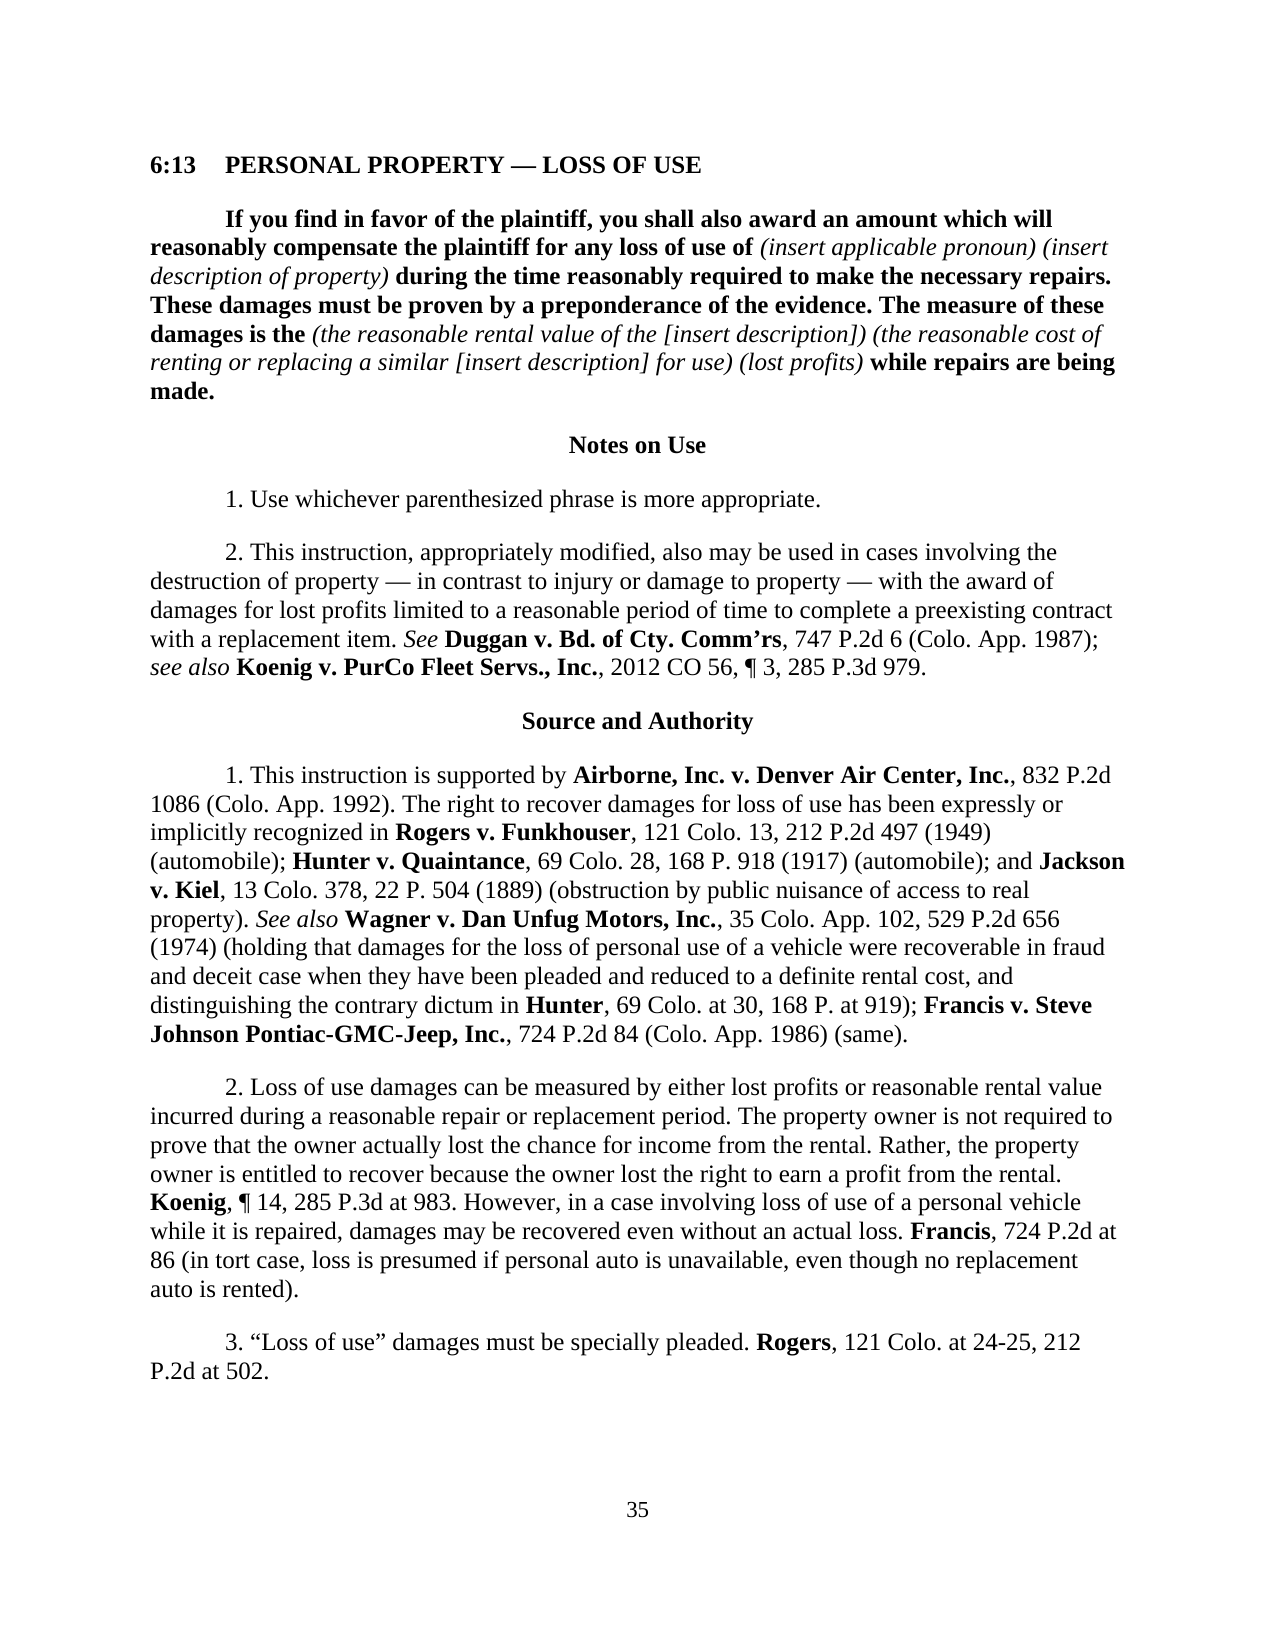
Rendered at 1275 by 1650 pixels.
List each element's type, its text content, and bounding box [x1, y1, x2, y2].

text 1. This instruction is supported by Airborne, Inc. v. Denver Air Center, Inc., 832 P.2d 1086 (Colo. App. 1992). The right to recover damages for loss of use has been expressly or implicitly recognized in Rogers v. Funkhouser, 121 Colo. 13, 212 P.2d 497 (1949) (automobile); Hunter v. Quaintance, 69 Colo. 28, 168 P. 918 (1917) (automobile); and Jackson v. Kiel, 13 Colo. 378, 22 P. 504 (1889) (obstruction by public nuisance of access to real property). See also Wagner v. Dan Unfug Motors, Inc., 35 Colo. App. 102, 529 P.2d 656 (1974) (holding that damages for the loss of personal use of a vehicle were recoverable in fraud and deceit case when they have been pleaded and reduced to a definite rental cost, and distinguishing the contrary dictum in Hunter, 69 Colo. at 30, 168 P. at 919); Francis v. Steve Johnson Pontiac-GMC-Jeep, Inc., 724 P.2d 84 (Colo. App. 1986) (same). [150, 760, 1125, 1047]
text Notes on Use [150, 430, 1125, 459]
text 2. This instruction, appropriately modified, also may be used in cases involving the destruction of property — in contrast to injury or damage to property — with the award of damages for lost profits limited to a reasonable period of time to complete a preexisting contract with a replacement item. See Duggan v. Bd. of Cty. Comm’rs, 747 P.2d 6 (Colo. App. 1987); see also Koenig v. PurCo Fleet Servs., Inc., 2012 CO 56, ¶ 3, 285 P.3d 979. [150, 537, 1125, 681]
text 6:13 PERSONAL PROPERTY — LOSS OF USE [150, 150, 1125, 179]
text 1. Use whichever parenthesized phrase is more appropriate. [150, 484, 1125, 512]
text Source and Authority [150, 706, 1125, 735]
text 3. “Loss of use” damages must be specially pleaded. Rogers, 121 Colo. at 24-25, 212 P.2d at 502. [150, 1327, 1125, 1385]
text 2. Loss of use damages can be measured by either lost profits or reasonable rental value incurred during a reasonable repair or replacement period. The property owner is not required to prove that the owner actually lost the chance for income from the rental. Rather, the property owner is entitled to recover because the owner lost the right to earn a profit from the rental. Koenig, ¶ 14, 285 P.3d at 983. However, in a case involving loss of use of a personal vehicle while it is repaired, damages may be recovered even without an actual loss. Francis, 724 P.2d at 86 (in tort case, loss is presumed if personal auto is unavailable, even though no replacement auto is rented). [150, 1072, 1125, 1302]
text If you find in favor of the plaintiff, you shall also award an amount which will reasonably compensate the plaintiff for any loss of use of (insert applicable pronoun) (insert description of property) during the time reasonably required to make the necessary repairs. These damages must be proven by a preponderance of the evidence. The measure of these damages is the (the reasonable rental value of the [insert description]) (the reasonable cost of renting or replacing a similar [insert description] for use) (lost profits) while repairs are being made. [150, 204, 1125, 405]
